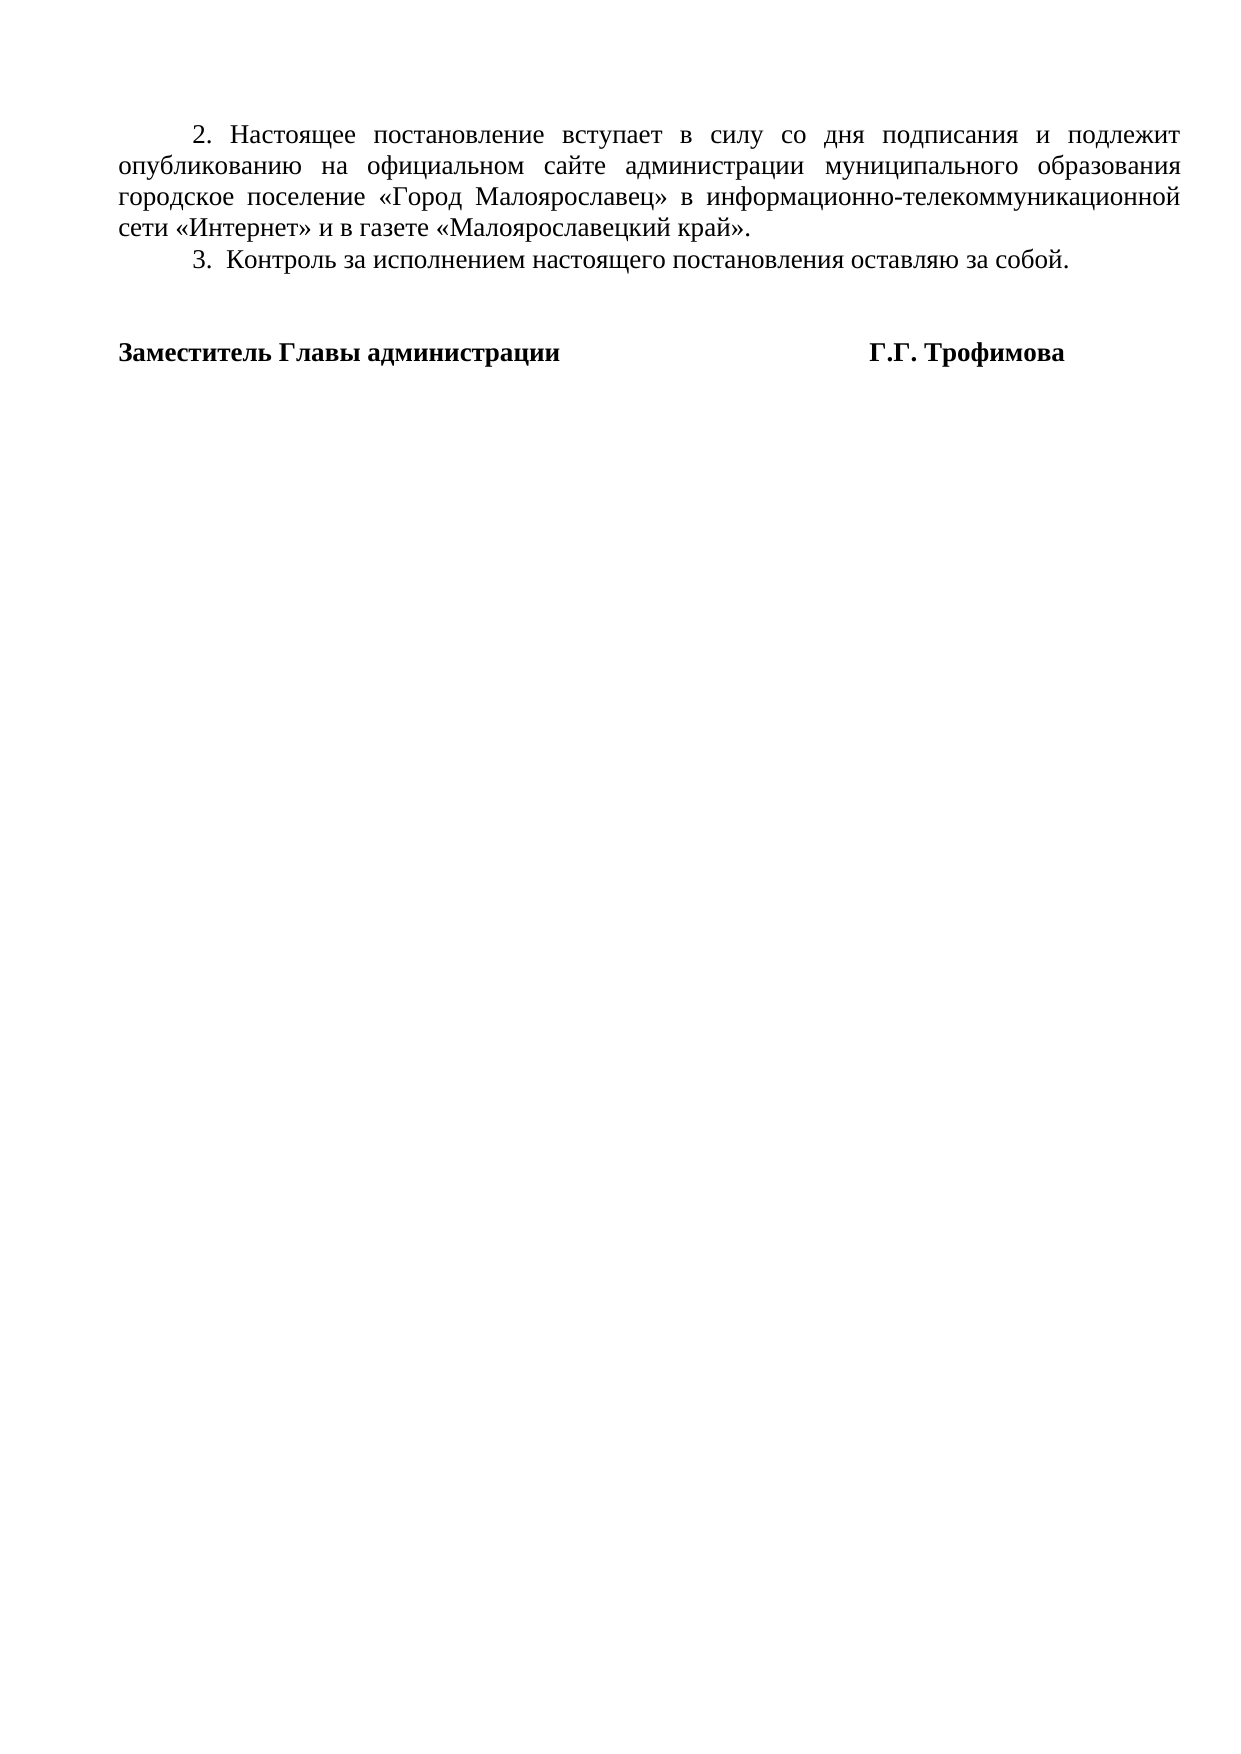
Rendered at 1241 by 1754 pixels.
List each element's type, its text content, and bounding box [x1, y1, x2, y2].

text 3. Контроль за исполнением настоящего постановления оставляю за собой. [118, 243, 1181, 274]
text Заместитель Главы администрации Г.Г. Трофимова [118, 336, 1181, 367]
text 2. Настоящее постановление вступает в силу со дня подписания и подлежит опубликованию на официальном сайте администрации муниципального образования городское поселение «Город Малоярославец» в информационно-телекоммуникационной сети «Интернет» и в газете «Малоярославецкий край». [118, 118, 1181, 243]
